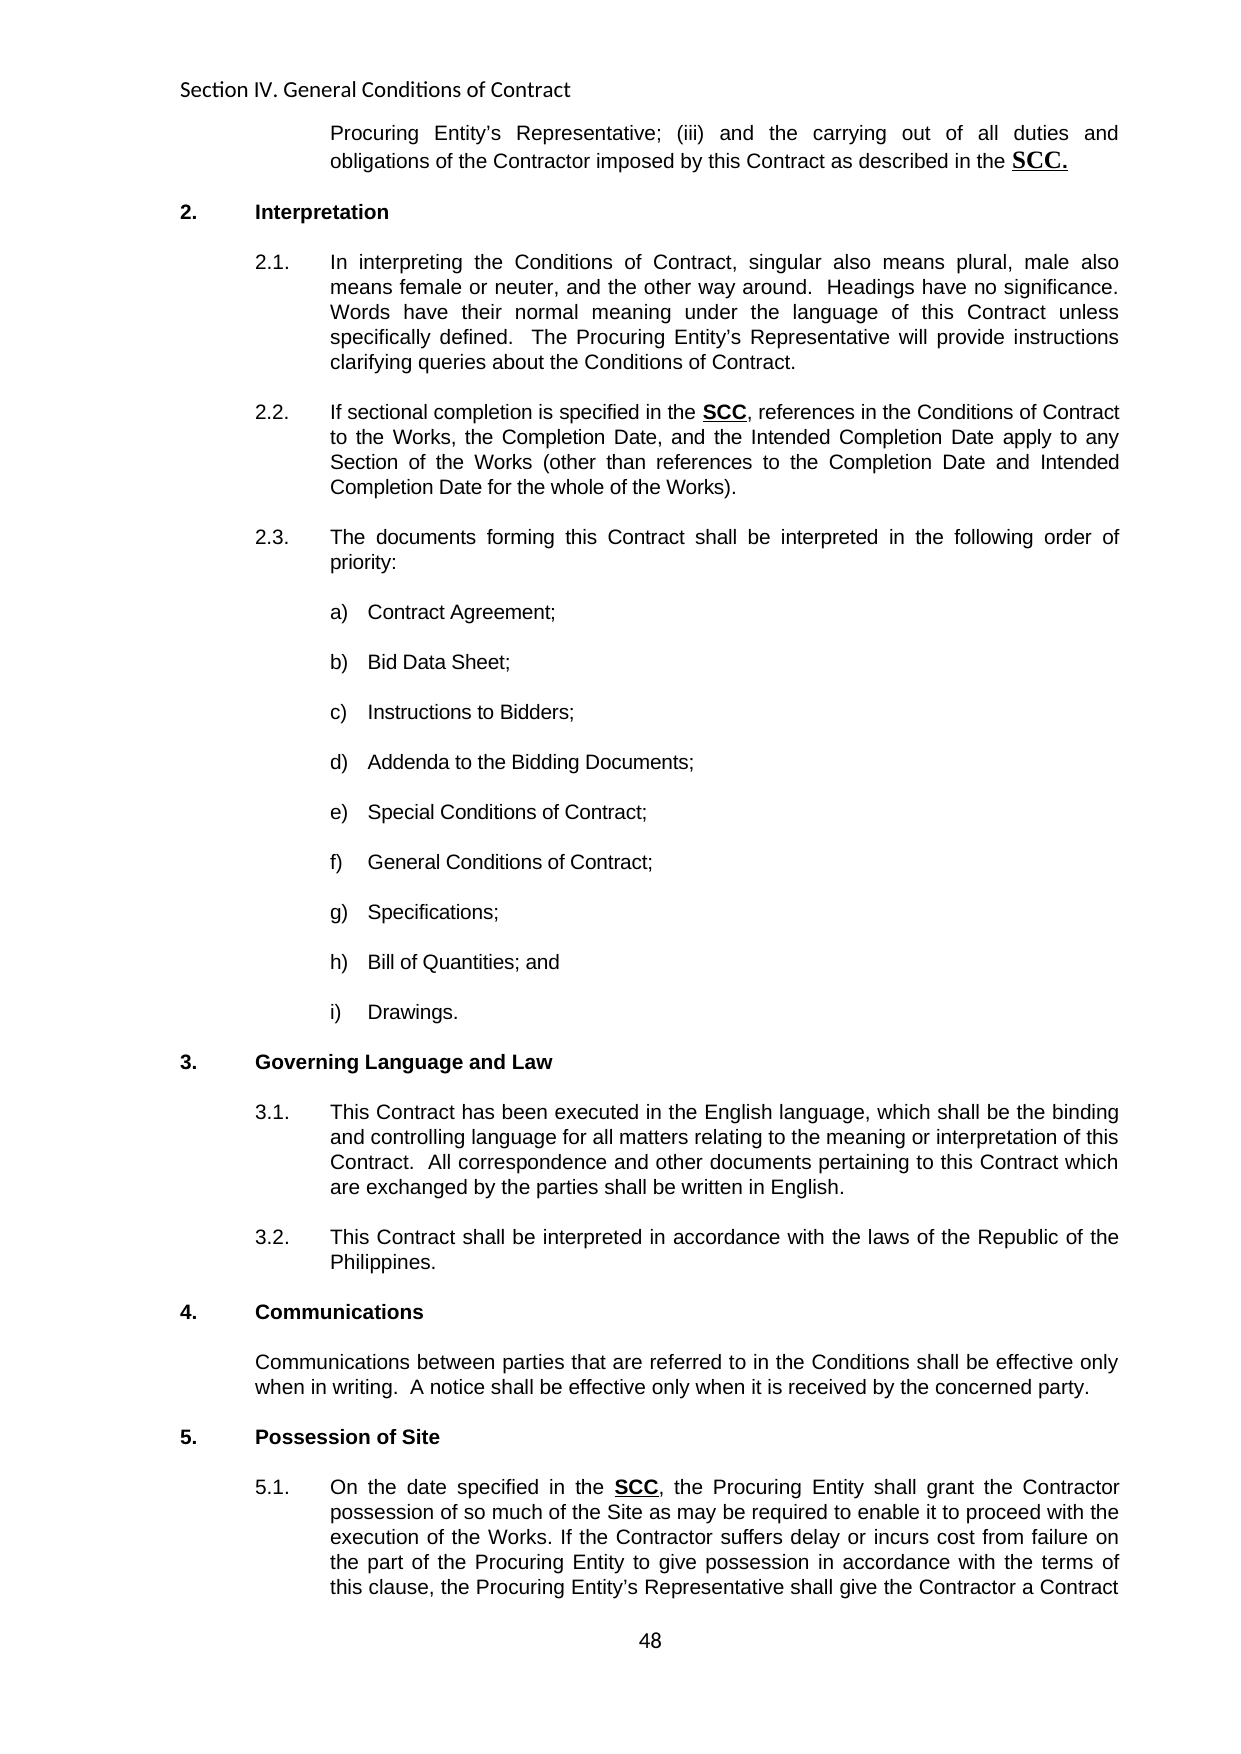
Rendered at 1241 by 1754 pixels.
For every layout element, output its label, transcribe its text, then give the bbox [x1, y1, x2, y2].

list Bid Data Sheet; [330, 649, 1120, 674]
list If sectional completion is specified in the SCC, references in the Conditions of Contract to the Works, the Completion Date, and the Intended Completion Date apply to any Section of the Works (other than references to the Completion Date and Intended Completion Date for the whole of the Works). [255, 399, 1120, 499]
list Instructions to Bidders; [330, 699, 1120, 724]
list The documents forming this Contract shall be interpreted in the following order of priority: [255, 524, 1120, 574]
text Communications between parties that are referred to in the Conditions shall be effective only when in writing. A notice shall be effective only when it is received by the concerned party. [255, 1349, 1120, 1399]
list Specifications; [330, 899, 1120, 924]
list General Conditions of Contract; [330, 849, 1120, 874]
list Drawings. [330, 999, 1120, 1024]
subtitle Interpretation [180, 199, 1120, 224]
list This Contract has been executed in the English language, which shall be the binding and controlling language for all matters relating to the meaning or interpretation of this Contract. All correspondence and other documents pertaining to this Contract which are exchanged by the parties shall be written in English. [255, 1099, 1120, 1199]
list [255, 120, 1120, 174]
list Special Conditions of Contract; [330, 799, 1120, 824]
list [255, 1474, 1120, 1599]
list In interpreting the Conditions of Contract, singular also means plural, male also means female or neuter, and the other way around. Headings have no significance. Words have their normal meaning under the language of this Contract unless specifically defined. The Procuring Entity’s Representative will provide instructions clarifying queries about the Conditions of Contract. [255, 249, 1120, 374]
list Addenda to the Bidding Documents; [330, 749, 1120, 774]
subtitle Communications [180, 1299, 1120, 1324]
list Contract Agreement; [330, 599, 1120, 624]
subtitle Governing Language and Law [180, 1049, 1120, 1074]
list Bill of Quantities; and [330, 949, 1120, 974]
list This Contract shall be interpreted in accordance with the laws of the Republic of the Philippines. [255, 1224, 1120, 1274]
subtitle Possession of Site [180, 1424, 1120, 1449]
